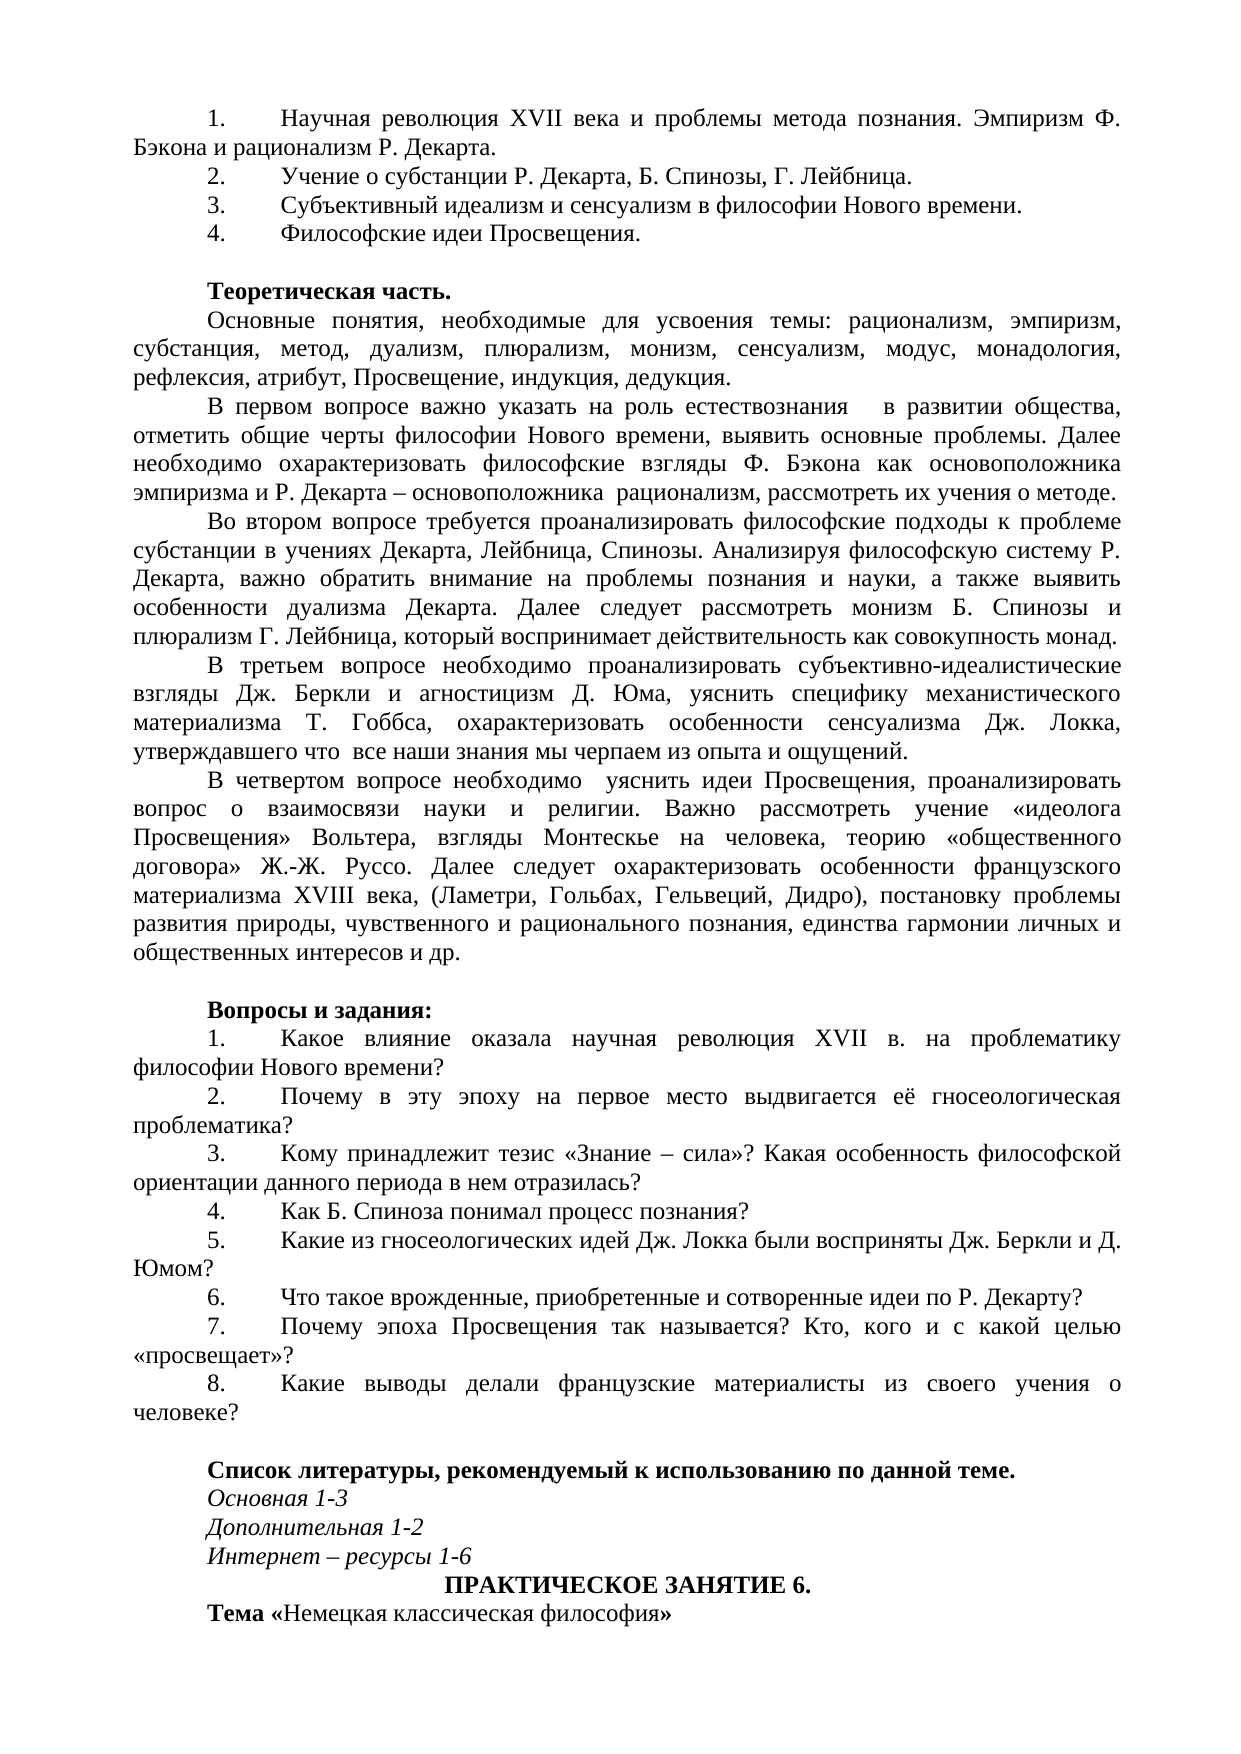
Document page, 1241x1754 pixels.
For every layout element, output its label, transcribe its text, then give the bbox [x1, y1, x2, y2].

list Какие выводы делали французские материалисты из своего учения о человеке? [133, 1368, 1122, 1426]
list Учение о субстанции Р. Декарта, Б. Спинозы, Г. Лейбница. [133, 161, 1122, 190]
text Интернет – ресурсы 1-6 [133, 1541, 1122, 1570]
list Какое влияние оказала научная революция XVII в. на проблематику философии Нового времени? [133, 1023, 1122, 1081]
text Список литературы, рекомендуемый к использованию по данной теме. [133, 1455, 1122, 1483]
list Философские идеи Просвещения. [133, 218, 1122, 247]
text Основная 1-3 [133, 1483, 1122, 1512]
list Кому принадлежит тезис «Знание – сила»? Какая особенность философской ориентации данного периода в нем отразилась? [133, 1138, 1122, 1196]
text ПРАКТИЧЕСКОЕ ЗАНЯТИЕ 6. [133, 1570, 1122, 1598]
list Почему эпоха Просвещения так называется? Кто, кого и с какой целью «просвещает»? [133, 1311, 1122, 1368]
list Что такое врожденные, приобретенные и сотворенные идеи по Р. Декарту? [133, 1282, 1122, 1311]
text Тема «Немецкая классическая философия» [133, 1598, 1122, 1627]
text Во втором вопросе требуется проанализировать философские подходы к проблеме субстанции в учениях Декарта, Лейбница, Спинозы. Анализируя философскую систему Р. Декарта, важно обратить внимание на проблемы познания и науки, а также выявить особенности дуализма Декарта. Далее следует рассмотреть монизм Б. Спинозы и плюрализм Г. Лейбница, который воспринимает действительность как совокупность монад. [133, 506, 1122, 650]
list Как Б. Спиноза понимал процесс познания? [133, 1196, 1122, 1225]
text В четвертом вопросе необходимо уяснить идеи Просвещения, проанализировать вопрос о взаимосвязи науки и религии. Важно рассмотреть учение «идеолога Просвещения» Вольтера, взгляды Монтескье на человека, теорию «общественного договора» Ж.-Ж. Руссо. Далее следует охарактеризовать особенности французского материализма XVIII века, (Ламетри, Гольбах, Гельвеций, Дидро), постановку проблемы развития природы, чувственного и рационального познания, единства гармонии личных и общественных интересов и др. [133, 765, 1122, 966]
list Почему в эту эпоху на первое место выдвигается её гносеологическая проблематика? [133, 1081, 1122, 1138]
text Теоретическая часть. [133, 276, 1122, 305]
text Основные понятия, необходимые для усвоения темы: рационализм, эмпиризм, субстанция, метод, дуализм, плюрализм, монизм, сенсуализм, модус, монадология, рефлексия, атрибут, Просвещение, индукция, дедукция. [133, 305, 1122, 391]
list Субъективный идеализм и сенсуализм в философии Нового времени. [133, 190, 1122, 218]
list Какие из гносеологических идей Дж. Локка были восприняты Дж. Беркли и Д. Юмом? [133, 1225, 1122, 1282]
text В первом вопросе важно указать на роль естествознания в развитии общества, отметить общие черты философии Нового времени, выявить основные проблемы. Далее необходимо охарактеризовать философские взгляды Ф. Бэкона как основоположника эмпиризма и Р. Декарта – основоположника рационализм, рассмотреть их учения о методе. [133, 391, 1122, 506]
text Дополнительная 1-2 [133, 1512, 1122, 1541]
text Вопросы и задания: [133, 995, 1122, 1023]
list Научная революция XVII века и проблемы метода познания. Эмпиризм Ф. Бэкона и рационализм Р. Декарта. [133, 103, 1122, 161]
text В третьем вопросе необходимо проанализировать субъективно-идеалистические взгляды Дж. Беркли и агностицизм Д. Юма, уяснить специфику механистического материализма Т. Гоббса, охарактеризовать особенности сенсуализма Дж. Локка, утверждавшего что все наши знания мы черпаем из опыта и ощущений. [133, 650, 1122, 765]
